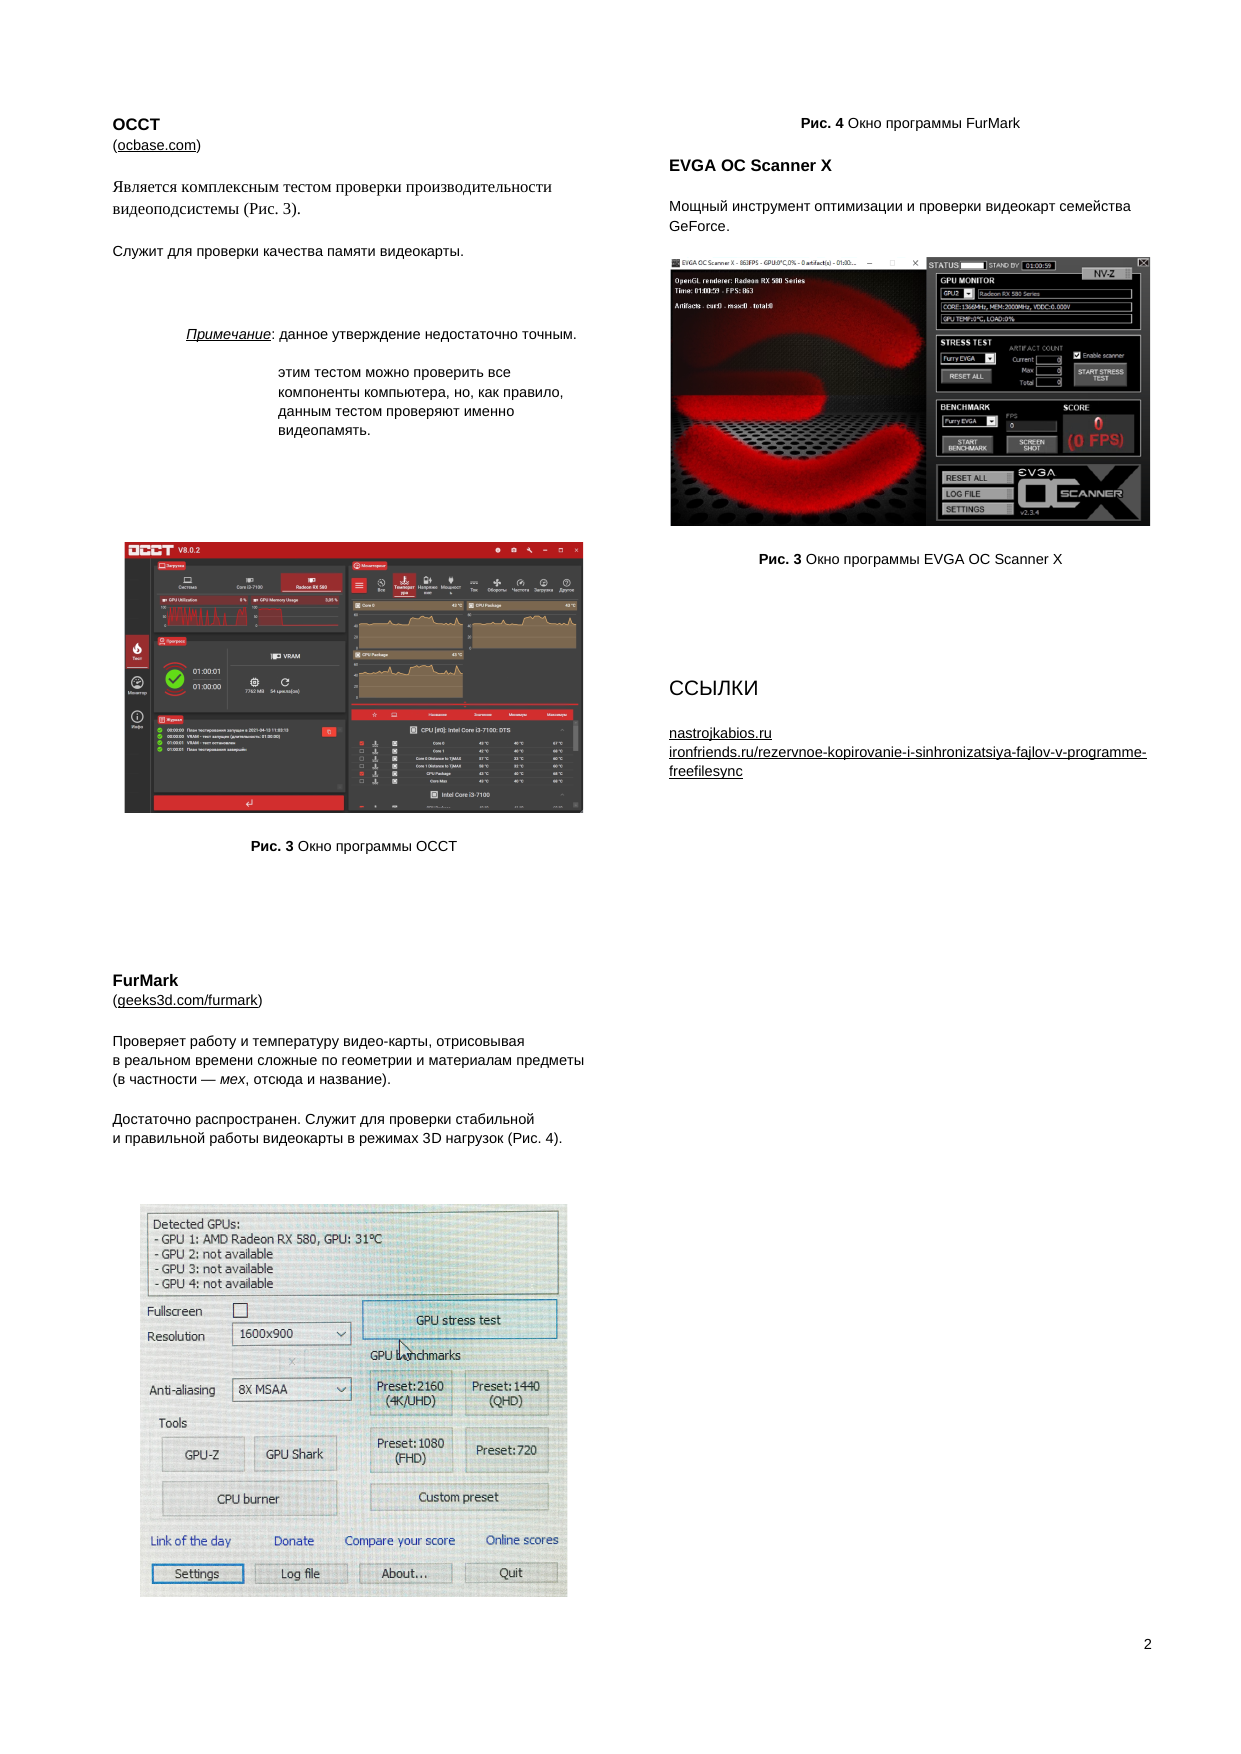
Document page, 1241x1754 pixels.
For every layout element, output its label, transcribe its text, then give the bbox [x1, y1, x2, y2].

text Проверяет работу и температуру видео-карты, отрисовывая в реальном времени сложные по геометрии и материалам предметы (в частности — мех, отсюда и название). [112, 1032, 595, 1087]
picture [670, 257, 1151, 526]
picture [124, 542, 584, 813]
text Мощный инструмент оптимизации и проверки видеокарт семейства GeForce. [669, 198, 1152, 234]
text Рис. 3 Окно программы OCCT [112, 837, 595, 854]
text OCCT (ocbase.com) [112, 115, 595, 154]
text EVGA OC Scanner X [669, 155, 1152, 174]
picture [140, 1204, 568, 1597]
text Примечание: данное утверждение недостаточно точным. этим тестом можно проверить все компоненты компьютера, но, как правило, данным тестом проверяют именно видеопамять. [112, 326, 595, 439]
text ССЫЛКИ [669, 676, 1152, 700]
text Рис. 3 Окно программы EVGA OC Scanner X [669, 550, 1152, 567]
text FurMark (geeks3d.com/furmark) [112, 970, 595, 1009]
text Достаточно распространен. Служит для проверки стабильной и правильной работы видеокарты в режимах 3D нагрузок (Рис. 4). [112, 1111, 595, 1179]
text Рис. 4 Окно программы FurMark [669, 115, 1152, 132]
text Является комплексным тестом проверки производительности видеоподсистемы (Рис. 3). Служит для проверки качества памяти видеокарты. [112, 177, 595, 259]
text nastrojkabios.ru ironfriends.ru/rezervnoe-kopirovanie-i-sinhronizatsiya-fajlov-v-programme-freefilesync [669, 724, 1152, 780]
